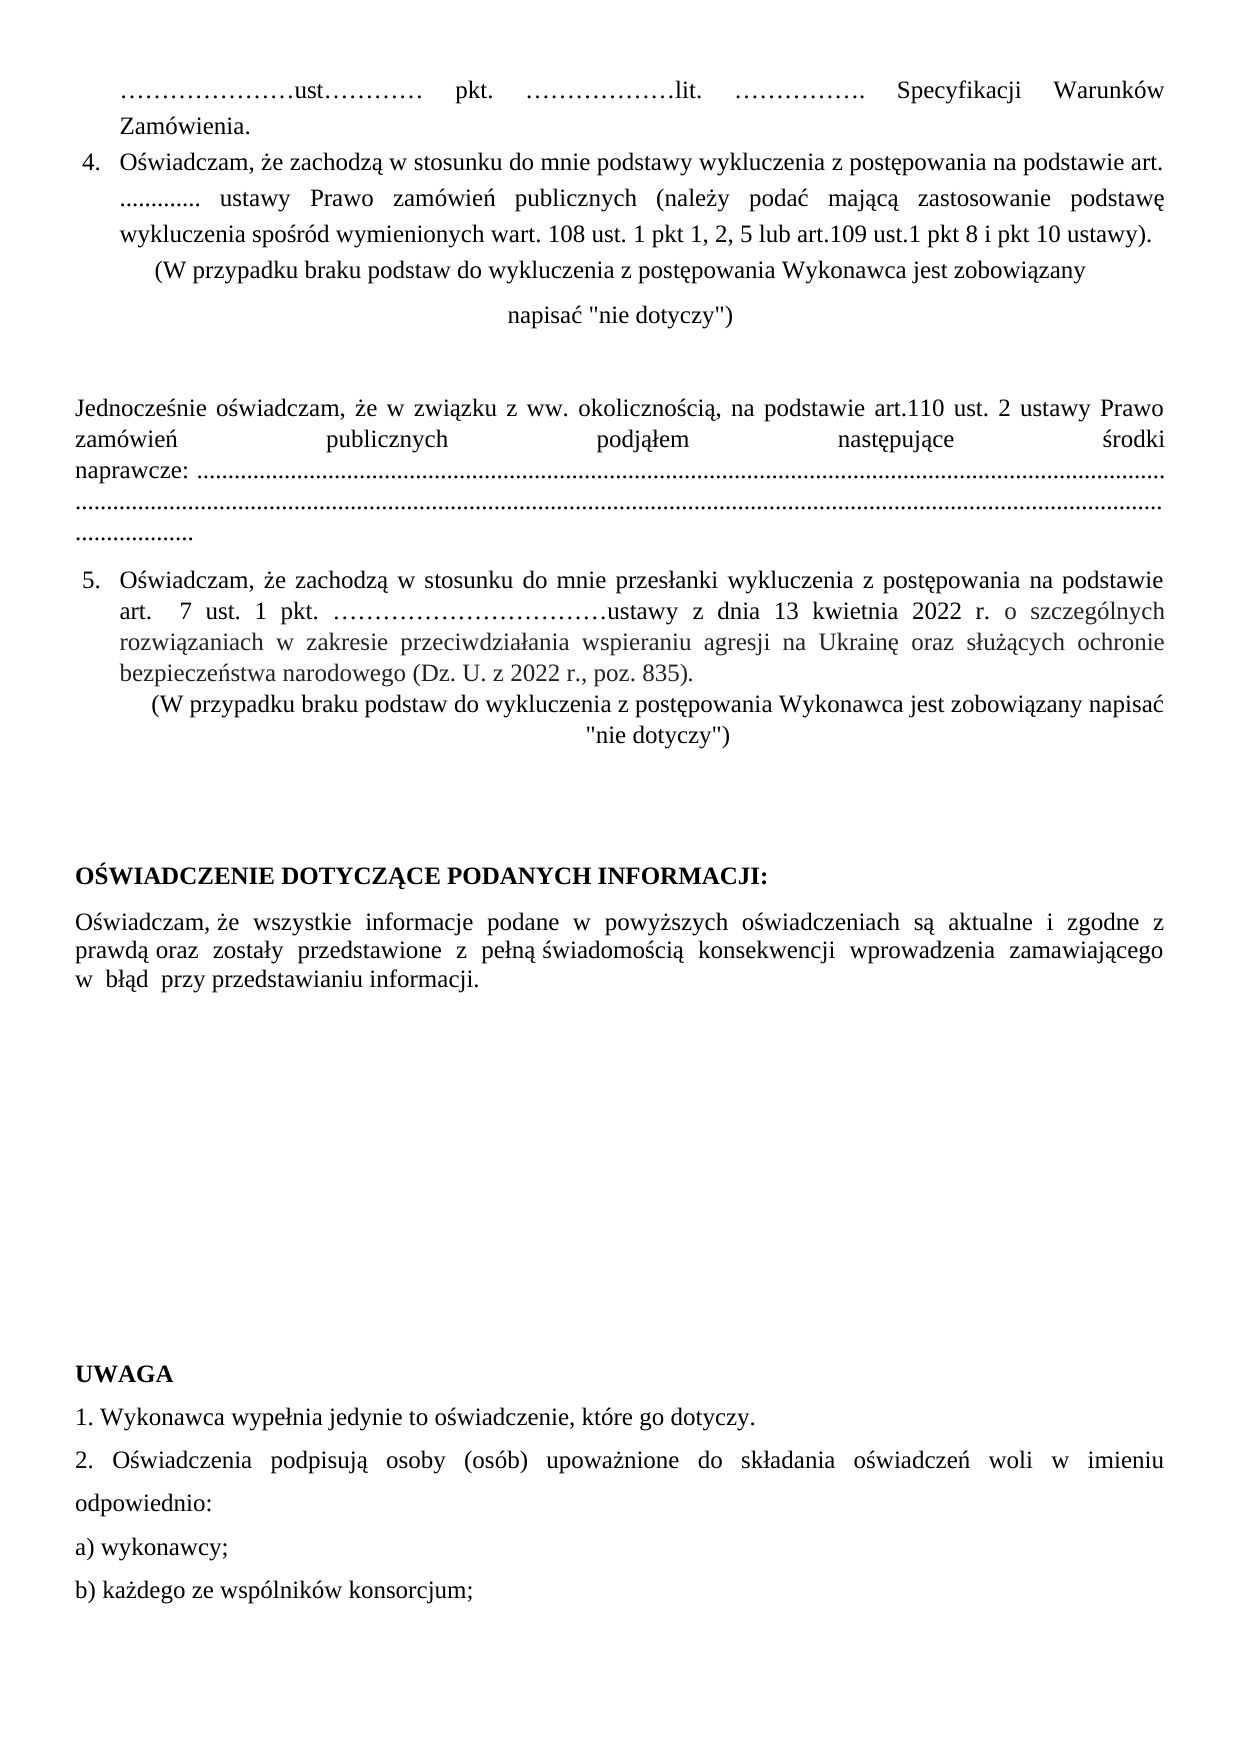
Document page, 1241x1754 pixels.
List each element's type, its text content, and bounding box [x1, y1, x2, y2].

text UWAGA [75, 1359, 1165, 1388]
text napisać "nie dotyczy") [75, 300, 1165, 329]
text b) każdego ze wspólników konsorcjum; [75, 1575, 1165, 1603]
list Oświadczam, że zachodzą w stosunku do mnie podstawy wykluczenia z postępowania na podstawie art. ............. ustawy Prawo zamówień publicznych (należy podać mającą zastosowanie podstawę wykluczenia spośród wymienionych wart. 108 ust. 1 pkt 1, 2, 5 lub art.109 ust.1 pkt 8 i pkt 10 ustawy). [82, 147, 1165, 247]
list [82, 75, 1165, 140]
list Oświadczam, że zachodzą w stosunku do mnie przesłanki wykluczenia z postępowania na podstawie art. 7 ust. 1 pkt. ……………………………ustawy z dnia 13 kwietnia 2022 r. o szczególnych rozwiązaniach w zakresie przeciwdziałania wspieraniu agresji na Ukrainę oraz służących ochronie bezpieczeństwa narodowego (Dz. U. z 2022 r., poz. 835). [82, 565, 1165, 687]
text 2. Oświadczenia podpisują osoby (osób) upoważnione do składania oświadczeń woli w imieniu odpowiednio: [75, 1445, 1165, 1517]
text Jednocześnie oświadczam, że w związku z ww. okolicznością, na podstawie art.110 ust. 2 ustawy Prawo zamówień publicznych podjąłem następujące środki naprawcze: ............................................................................................................................................................................................................................................................................................................................................................ [75, 393, 1165, 546]
text 1. Wykonawca wypełnia jedynie to oświadczenie, które go dotyczy. [75, 1402, 1165, 1431]
text OŚWIADCZENIE DOTYCZĄCE PODANYCH INFORMACJI: [75, 861, 1165, 890]
list (W przypadku braku podstaw do wykluczenia z postępowania Wykonawca jest zobowiązany napisać "nie dotyczy") [150, 689, 1165, 749]
text Oświadczam, że wszystkie informacje podane w powyższych oświadczeniach są aktualne i zgodne z prawdą oraz zostały przedstawione z pełną świadomością konsekwencji wprowadzenia zamawiającego w błąd przy przedstawianiu informacji. [75, 907, 1165, 993]
text a) wykonawcy; [75, 1532, 1165, 1560]
text (W przypadku braku podstaw do wykluczenia z postępowania Wykonawca jest zobowiązany [75, 255, 1165, 283]
